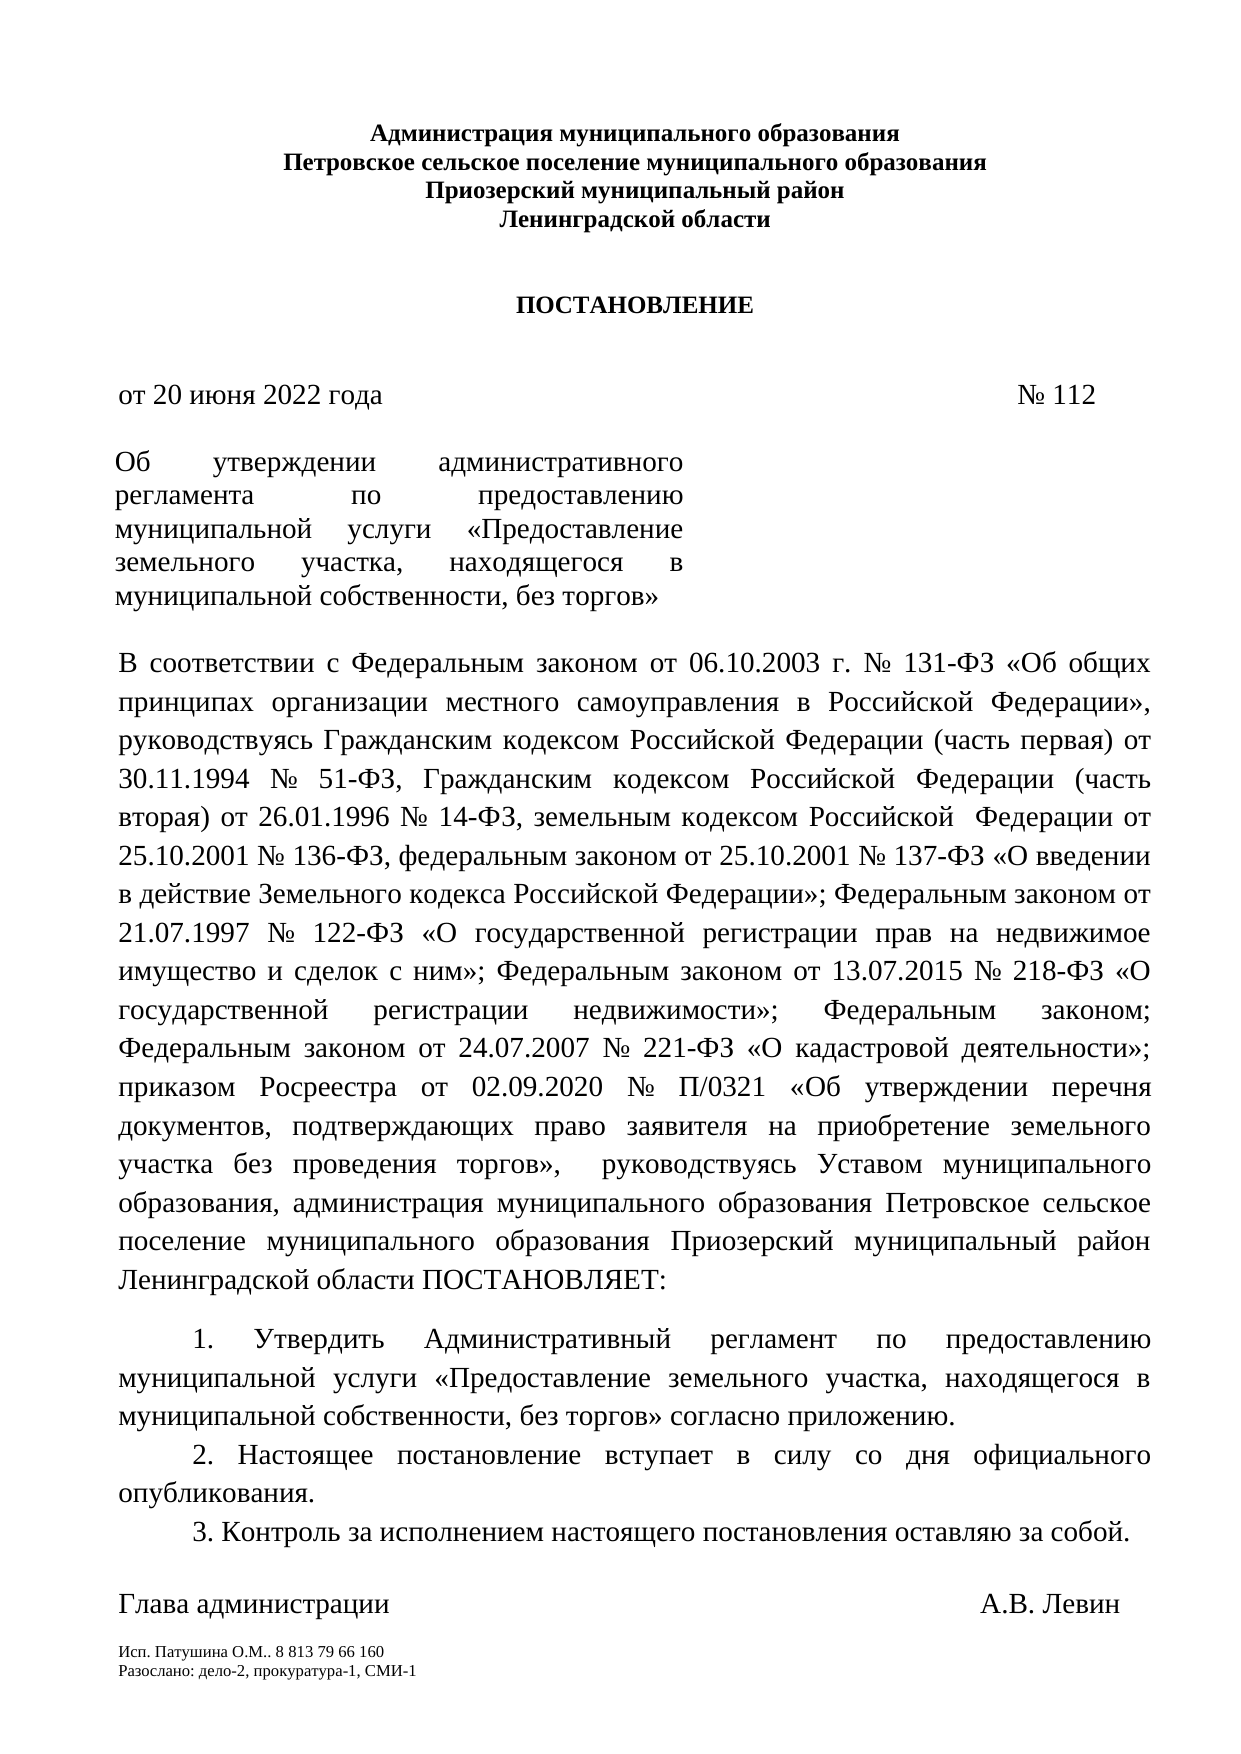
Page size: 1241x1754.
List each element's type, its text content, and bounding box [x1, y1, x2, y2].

text Ленинградской области [118, 204, 1152, 233]
text ПОСТАНОВЛЕНИЕ [118, 291, 1152, 319]
text Приозерский муниципальный район [118, 176, 1152, 204]
text Глава администрации А.В. Левин [118, 1586, 1152, 1619]
text Петровское сельское поселение муниципального образования [118, 147, 1152, 176]
text 3. Контроль за исполнением настоящего постановления оставляю за собой. [118, 1514, 1152, 1547]
text Администрация муниципального образования [118, 118, 1152, 147]
text 2. Настоящее постановление вступает в силу со дня официального опубликования. [118, 1437, 1152, 1509]
text от 20 июня 2022 года № 112 [118, 377, 1152, 410]
text В соответствии с Федеральным законом от 06.10.2003 г. № 131-ФЗ «Об общих принципах организации местного самоуправления в Российской Федерации», руководствуясь Гражданским кодексом Российской Федерации (часть первая) от 30.11.1994 № 51-ФЗ, Гражданским кодексом Российской Федерации (часть вторая) от 26.01.1996 № 14-ФЗ, земельным кодексом Российской Федерации от 25.10.2001 № 136-ФЗ, федеральным законом от 25.10.2001 № 137-ФЗ «О введении в действие Земельного кодекса Российской Федерации»; Федеральным законом от 21.07.1997 № 122-ФЗ «О государственной регистрации прав на недвижимое имущество и сделок с ним»; Федеральным законом от 13.07.2015 № 218-ФЗ «О государственной регистрации недвижимости»; Федеральным законом; Федеральным законом от 24.07.2007 № 221-ФЗ «О кадастровой деятельности»; приказом Росреестра от 02.09.2020 № П/0321 «Об утверждении перечня документов, подтверждающих право заявителя на приобретение земельного участка без проведения торгов», руководствуясь Уставом муниципального образования, администрация муниципального образования Петровское сельское поселение муниципального образования Приозерский муниципальный район Ленинградской области ПОСТАНОВЛЯЕТ: [118, 645, 1152, 1295]
table_header Об утверждении административного регламента по предоставлению муниципальной услуги «Предоставление земельного участка, находящегося в муниципальной собственности, без торгов» [103, 444, 695, 645]
text 1. Утвердить Административный регламент по предоставлению муниципальной услуги «Предоставление земельного участка, находящегося в муниципальной собственности, без торгов» согласно приложению. [118, 1321, 1152, 1432]
